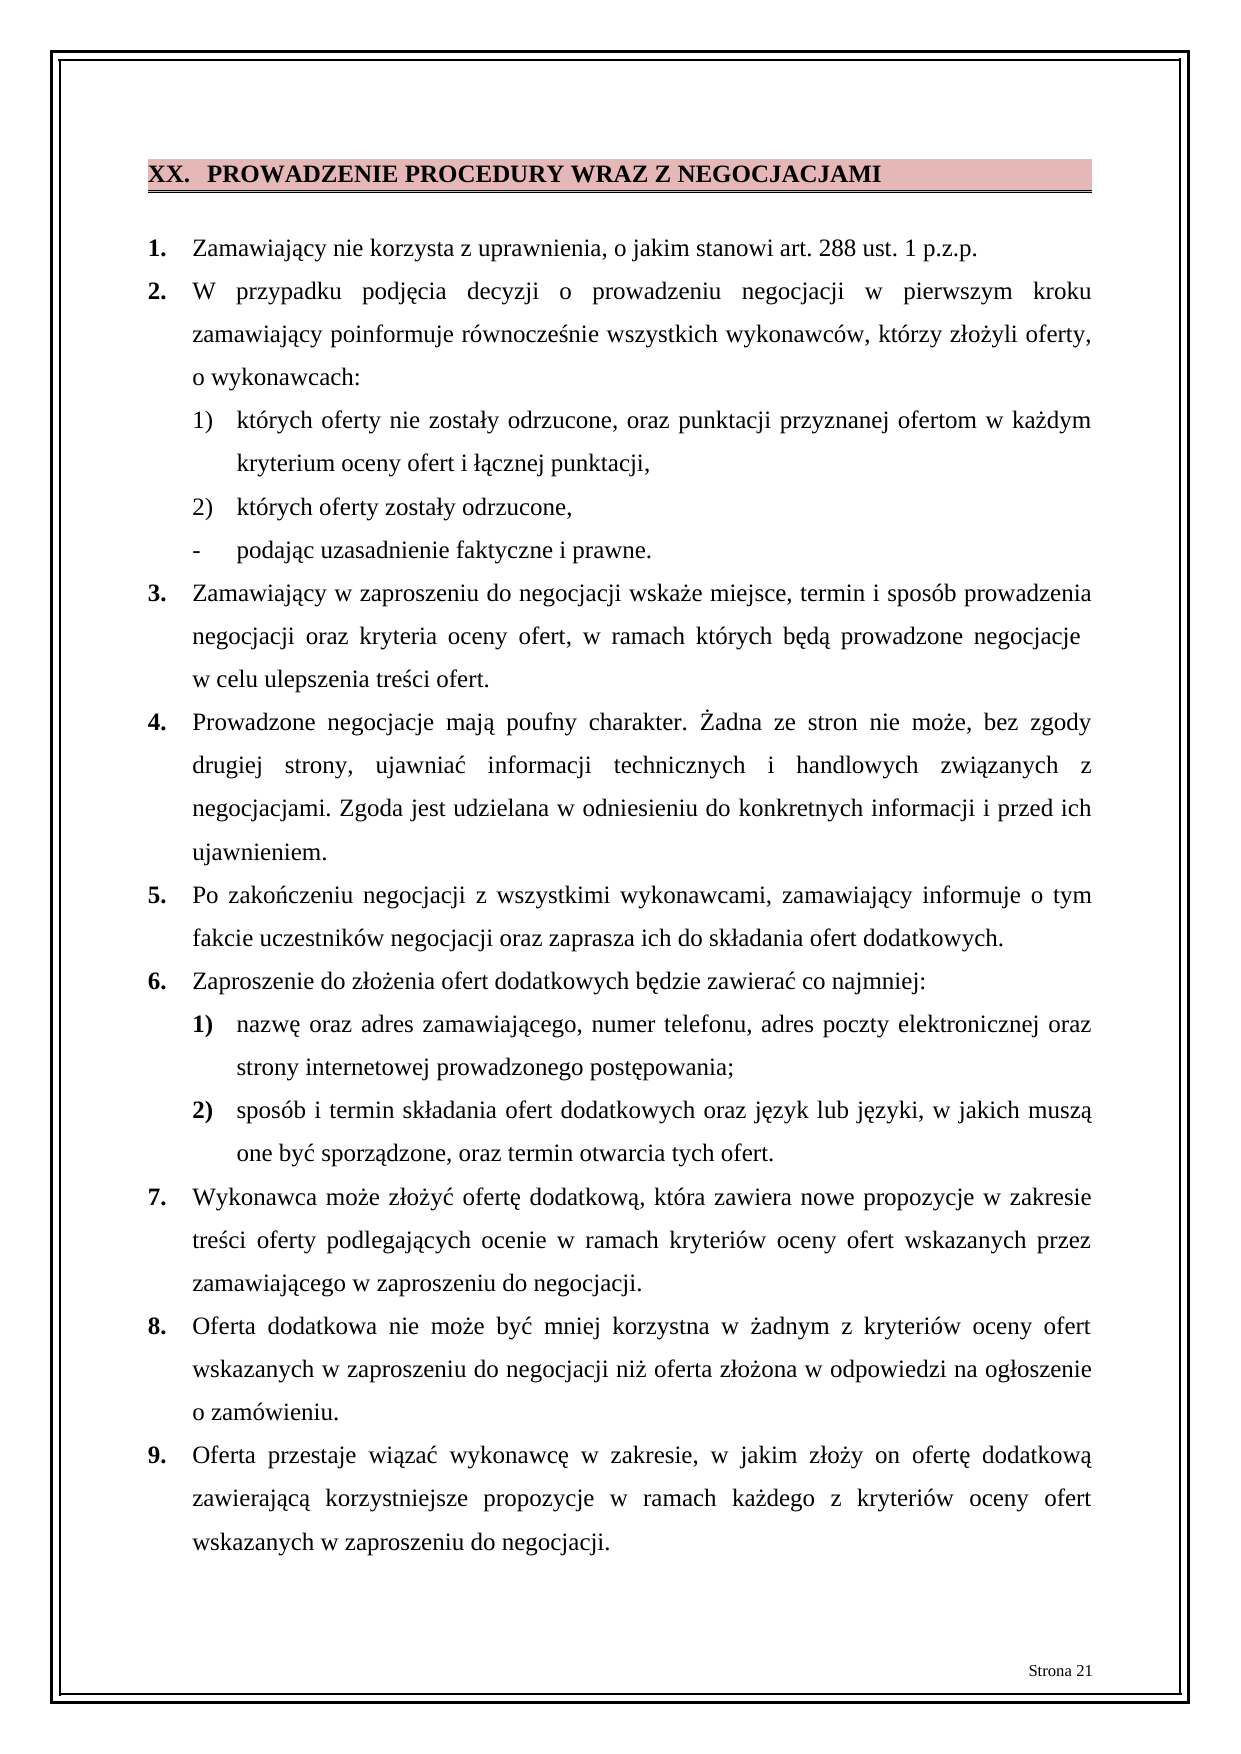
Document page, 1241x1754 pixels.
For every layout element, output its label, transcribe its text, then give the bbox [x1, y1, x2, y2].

text 8. Oferta dodatkowa nie może być mniej korzystna w żadnym z kryteriów oceny ofert wskazanych w zaproszeniu do negocjacji niż oferta złożona w odpowiedzi na ogłoszenie o zamówieniu. [148, 1311, 1092, 1426]
text 3. Zamawiający w zaproszeniu do negocjacji wskaże miejsce, termin i sposób prowadzenia negocjacji oraz kryteria oceny ofert, w ramach których będą prowadzone negocjacje w celu ulepszenia treści ofert. [148, 578, 1092, 693]
text 7. Wykonawca może złożyć ofertę dodatkową, która zawiera nowe propozycje w zakresie treści oferty podlegających ocenie w ramach kryteriów oceny ofert wskazanych przez zamawiającego w zaproszeniu do negocjacji. [148, 1182, 1092, 1297]
list 2) których oferty zostały odrzucone, [192, 492, 1092, 520]
text 2. W przypadku podjęcia decyzji o prowadzeniu negocjacji w pierwszym kroku zamawiający poinformuje równocześnie wszystkich wykonawców, którzy złożyli oferty, o wykonawcach: [148, 276, 1092, 391]
text 1. Zamawiający nie korzysta z uprawnienia, o jakim stanowi art. 288 ust. 1 p.z.p. [148, 233, 1092, 262]
text XX. PROWADZENIE PROCEDURY WRAZ Z NEGOCJACJAMI [148, 159, 1092, 190]
text 2) sposób i termin składania ofert dodatkowych oraz język lub języki, w jakich muszą one być sporządzone, oraz termin otwarcia tych ofert. [192, 1095, 1092, 1167]
text 5. Po zakończeniu negocjacji z wszystkimi wykonawcami, zamawiający informuje o tym fakcie uczestników negocjacji oraz zaprasza ich do składania ofert dodatkowych. [148, 880, 1092, 952]
text 1) nazwę oraz adres zamawiającego, numer telefonu, adres poczty elektronicznej oraz strony internetowej prowadzonego postępowania; [192, 1009, 1092, 1081]
text 9. Oferta przestaje wiązać wykonawcę w zakresie, w jakim złoży on ofertę dodatkową zawierającą korzystniejsze propozycje w ramach każdego z kryteriów oceny ofert wskazanych w zaproszeniu do negocjacji. [148, 1440, 1092, 1555]
list 1) których oferty nie zostały odrzucone, oraz punktacji przyznanej ofertom w każdym kryterium oceny ofert i łącznej punktacji, [192, 405, 1092, 477]
list - podając uzasadnienie faktyczne i prawne. [192, 535, 1092, 563]
text 4. Prowadzone negocjacje mają poufny charakter. Żadna ze stron nie może, bez zgody drugiej strony, ujawniać informacji technicznych i handlowych związanych z negocjacjami. Zgoda jest udzielana w odniesieniu do konkretnych informacji i przed ich ujawnieniem. [148, 707, 1092, 865]
text 6. Zaproszenie do złożenia ofert dodatkowych będzie zawierać co najmniej: [148, 966, 1092, 995]
